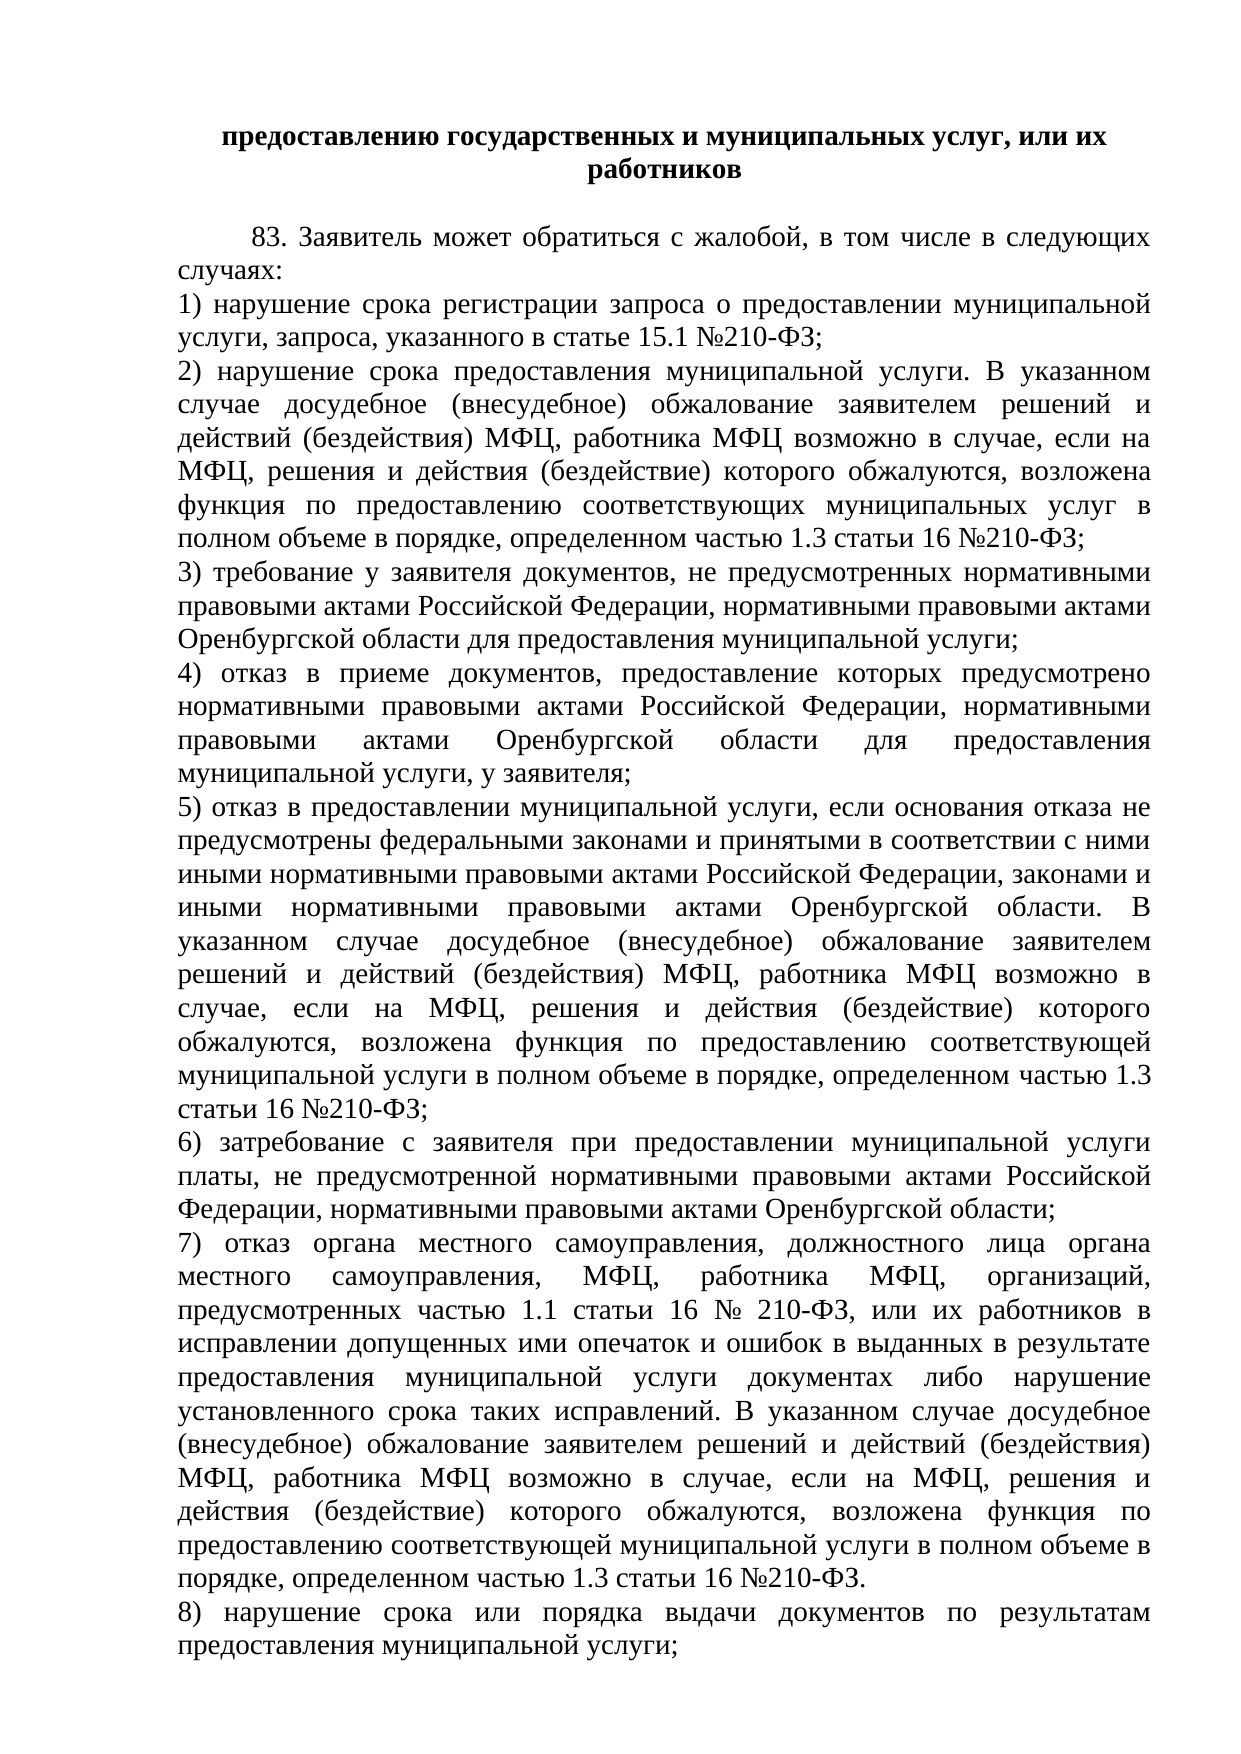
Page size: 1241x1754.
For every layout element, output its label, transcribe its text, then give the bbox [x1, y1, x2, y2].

text 3) требование у заявителя документов, не предусмотренных нормативными правовыми актами Российской Федерации, нормативными правовыми актами Оренбургской области для предоставления муниципальной услуги; [177, 554, 1152, 655]
text 6) затребование с заявителя при предоставлении муниципальной услуги платы, не предусмотренной нормативными правовыми актами Российской Федерации, нормативными правовыми актами Оренбургской области; [177, 1124, 1152, 1225]
text 2) нарушение срока предоставления муниципальной услуги. В указанном случае досудебное (внесудебное) обжалование заявителем решений и действий (бездействия) МФЦ, работника МФЦ возможно в случае, если на МФЦ, решения и действия (бездействие) которого обжалуются, возложена функция по предоставлению соответствующих муниципальных услуг в полном объеме в порядке, определенном частью 1.3 статьи 16 №210-ФЗ; [177, 353, 1152, 554]
text 7) отказ органа местного самоуправления, должностного лица органа местного самоуправления, МФЦ, работника МФЦ, организаций, предусмотренных частью 1.1 статьи 16 № 210-ФЗ, или их работников в исправлении допущенных ими опечаток и ошибок в выданных в результате предоставления муниципальной услуги документах либо нарушение установленного срока таких исправлений. В указанном случае досудебное (внесудебное) обжалование заявителем решений и действий (бездействия) МФЦ, работника МФЦ возможно в случае, если на МФЦ, решения и действия (бездействие) которого обжалуются, возложена функция по предоставлению соответствующей муниципальной услуги в полном объеме в порядке, определенном частью 1.3 статьи 16 №210-ФЗ. [177, 1225, 1152, 1594]
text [177, 118, 1152, 185]
text 1) нарушение срока регистрации запроса о предоставлении муниципальной услуги, запроса, указанного в статье 15.1 №210-ФЗ; [177, 286, 1152, 353]
text 8) нарушение срока или порядка выдачи документов по результатам предоставления муниципальной услуги; [177, 1594, 1152, 1661]
text 83. Заявитель может обратиться с жалобой, в том числе в следующих случаях: [177, 219, 1152, 286]
text 5) отказ в предоставлении муниципальной услуги, если основания отказа не предусмотрены федеральными законами и принятыми в соответствии с ними иными нормативными правовыми актами Российской Федерации, законами и иными нормативными правовыми актами Оренбургской области. В указанном случае досудебное (внесудебное) обжалование заявителем решений и действий (бездействия) МФЦ, работника МФЦ возможно в случае, если на МФЦ, решения и действия (бездействие) которого обжалуются, возложена функция по предоставлению соответствующей муниципальной услуги в полном объеме в порядке, определенном частью 1.3 статьи 16 №210-ФЗ; [177, 789, 1152, 1124]
text 4) отказ в приеме документов, предоставление которых предусмотрено нормативными правовыми актами Российской Федерации, нормативными правовыми актами Оренбургской области для предоставления муниципальной услуги, у заявителя; [177, 655, 1152, 789]
